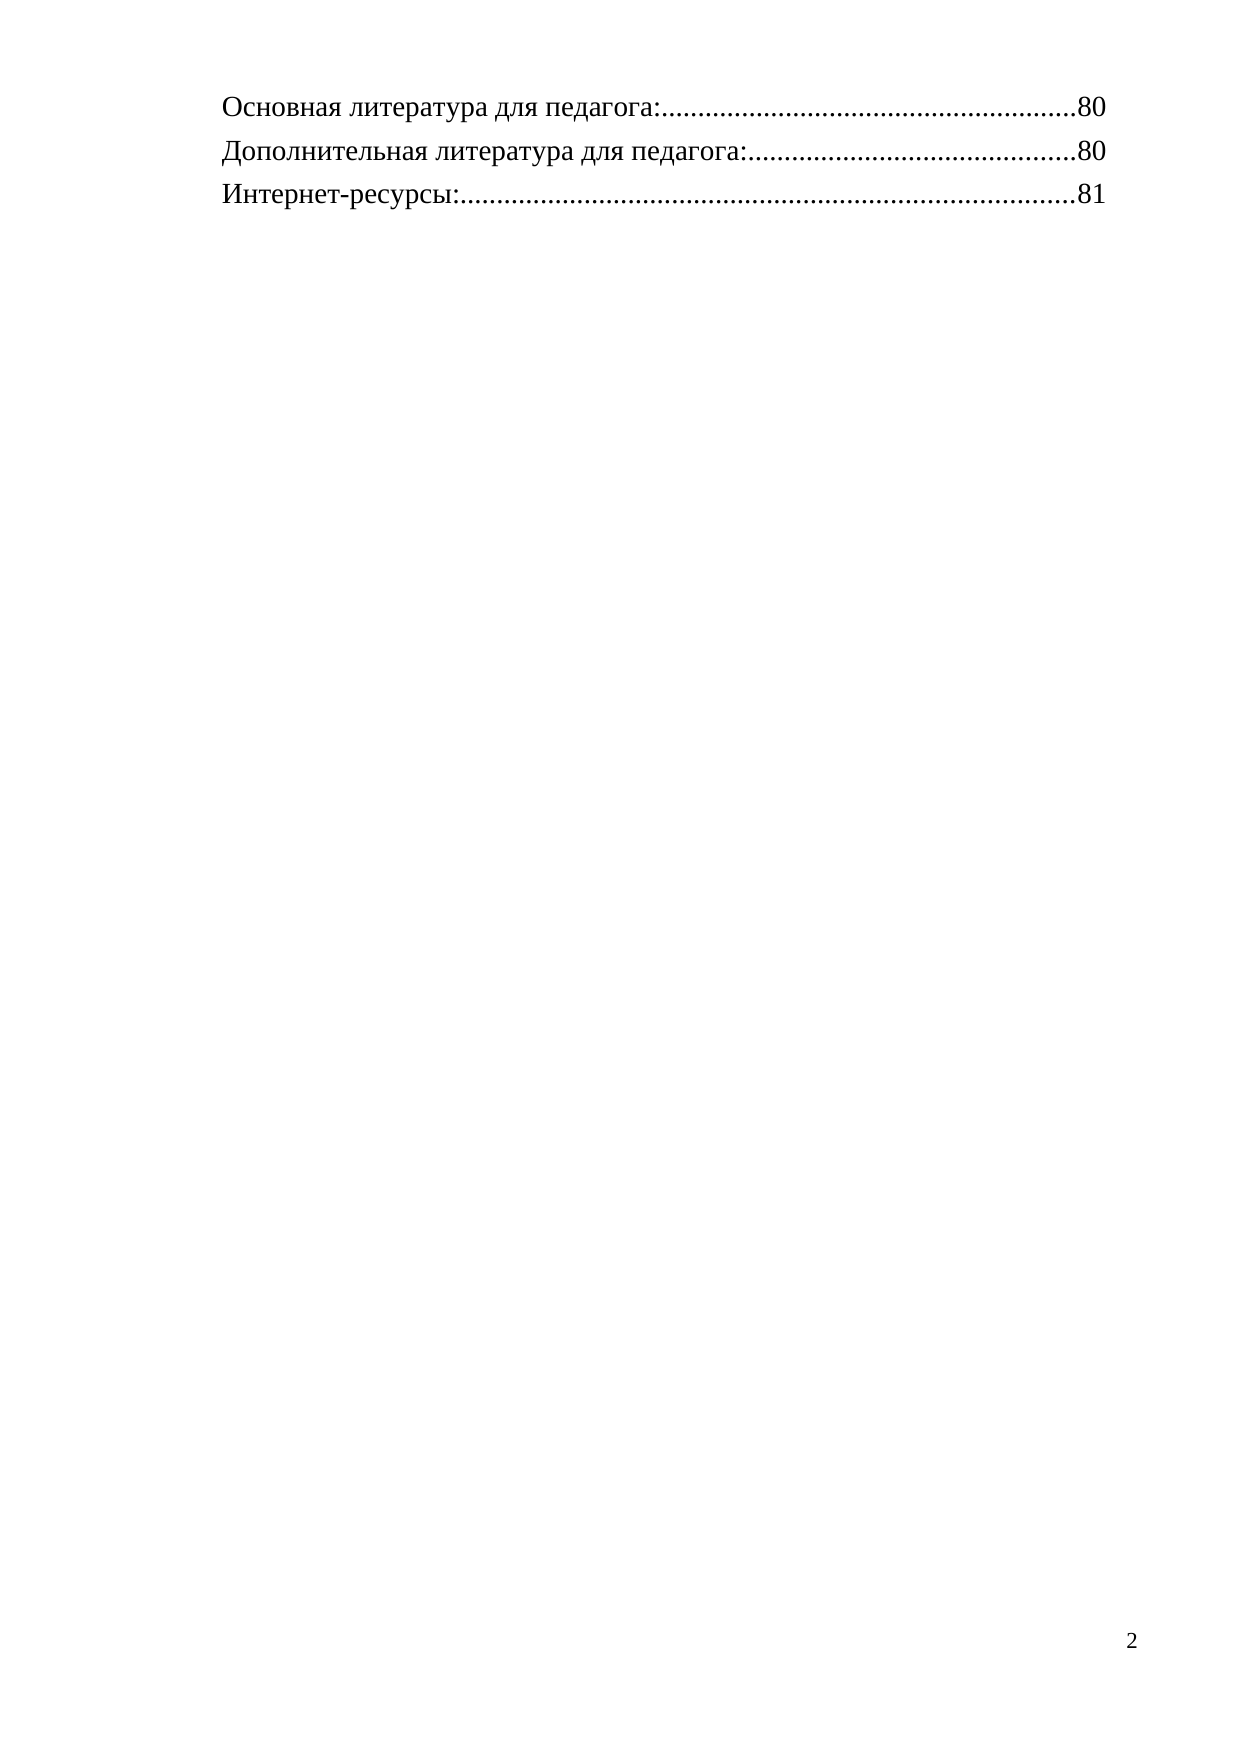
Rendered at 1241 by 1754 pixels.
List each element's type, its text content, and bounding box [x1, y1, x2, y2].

text Интернет-ресурсы: 81 [222, 177, 1138, 210]
text Дополнительная литература для педагога: 80 [222, 133, 1138, 166]
text Основная литература для педагога: 80 [222, 89, 1138, 122]
